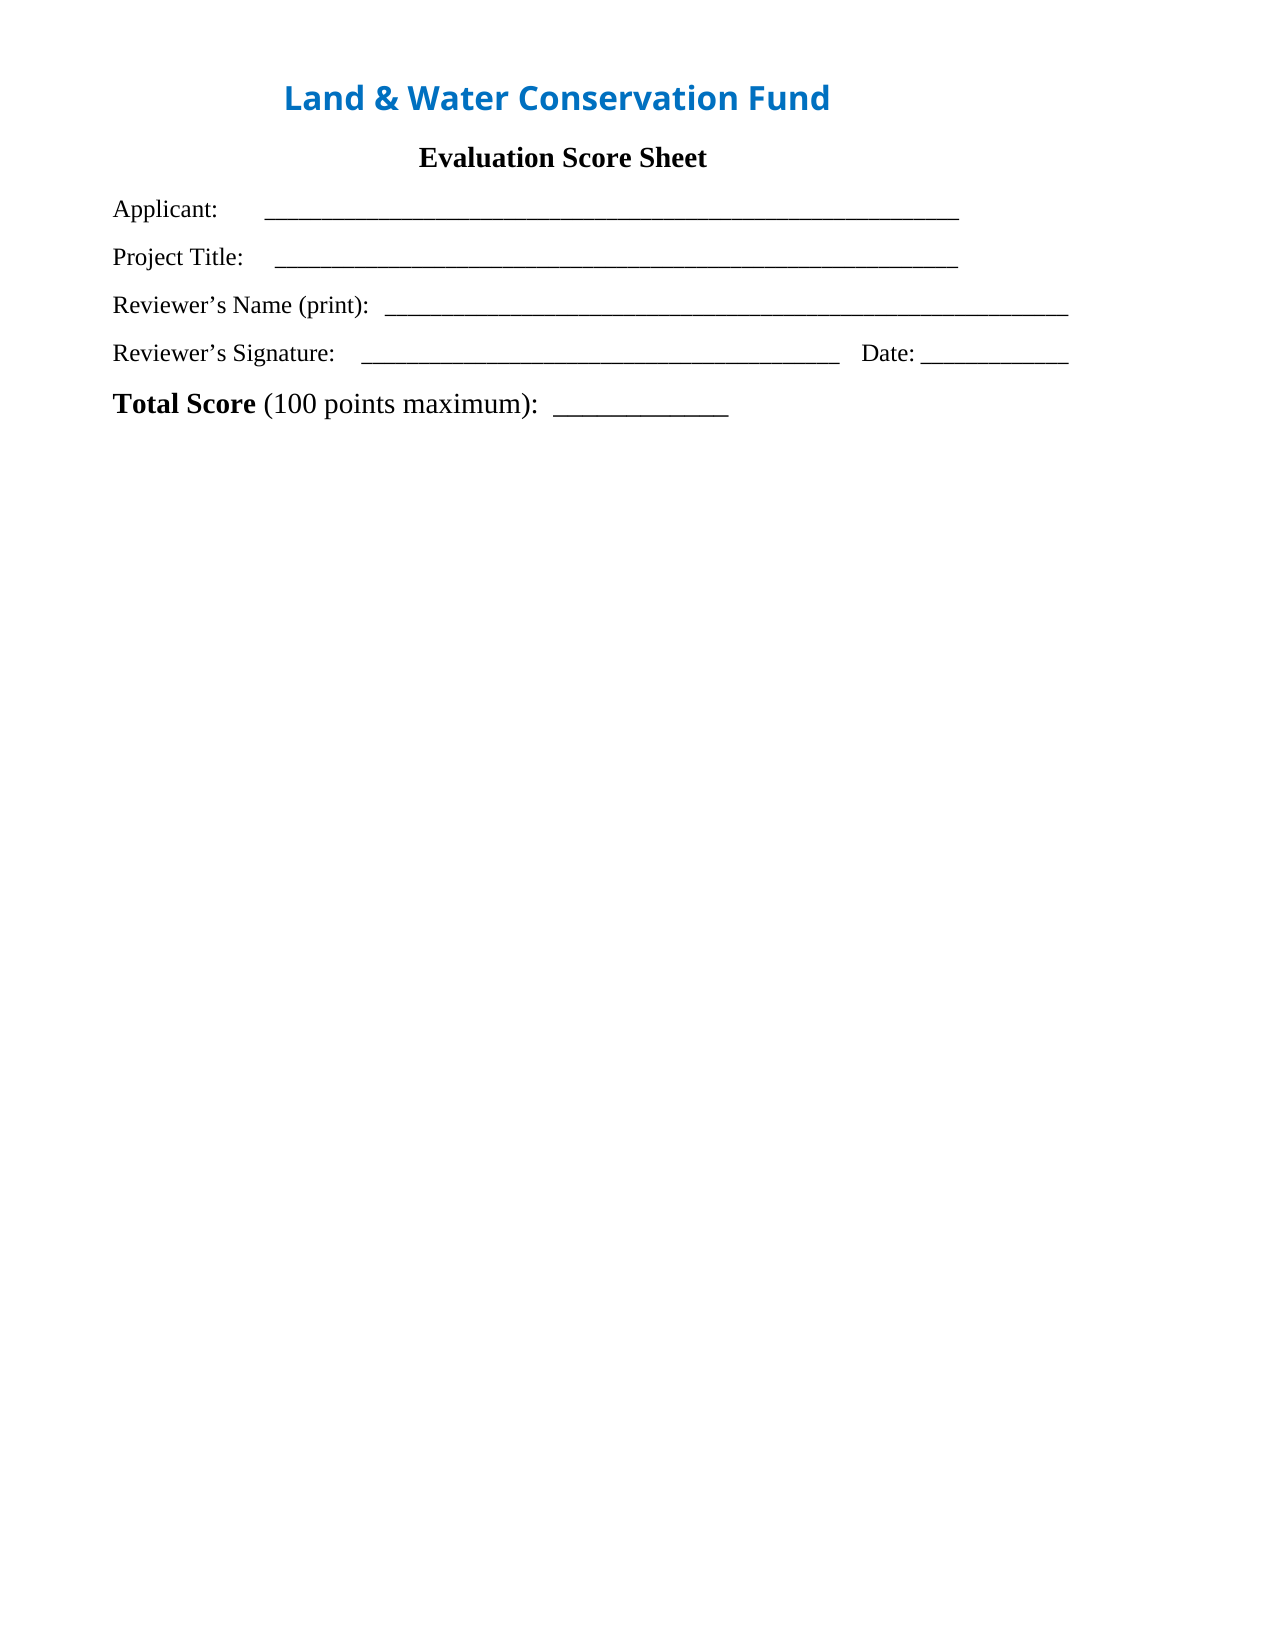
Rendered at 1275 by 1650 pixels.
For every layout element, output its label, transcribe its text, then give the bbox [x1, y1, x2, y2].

text Applicant: _____________________________________________________________ [112, 194, 1200, 223]
text Total Score (100 points maximum): ____________ [112, 386, 1200, 419]
text Evaluation Score Sheet [112, 141, 1200, 174]
text Reviewer’s Name (print): ____________________________________________________________ [112, 290, 1200, 319]
text Project Title: ____________________________________________________________ [112, 242, 1200, 271]
text Reviewer’s Signature: __________________________________________ Date: _____________ [112, 338, 1200, 367]
text Land & Water Conservation Fund [112, 75, 1200, 120]
